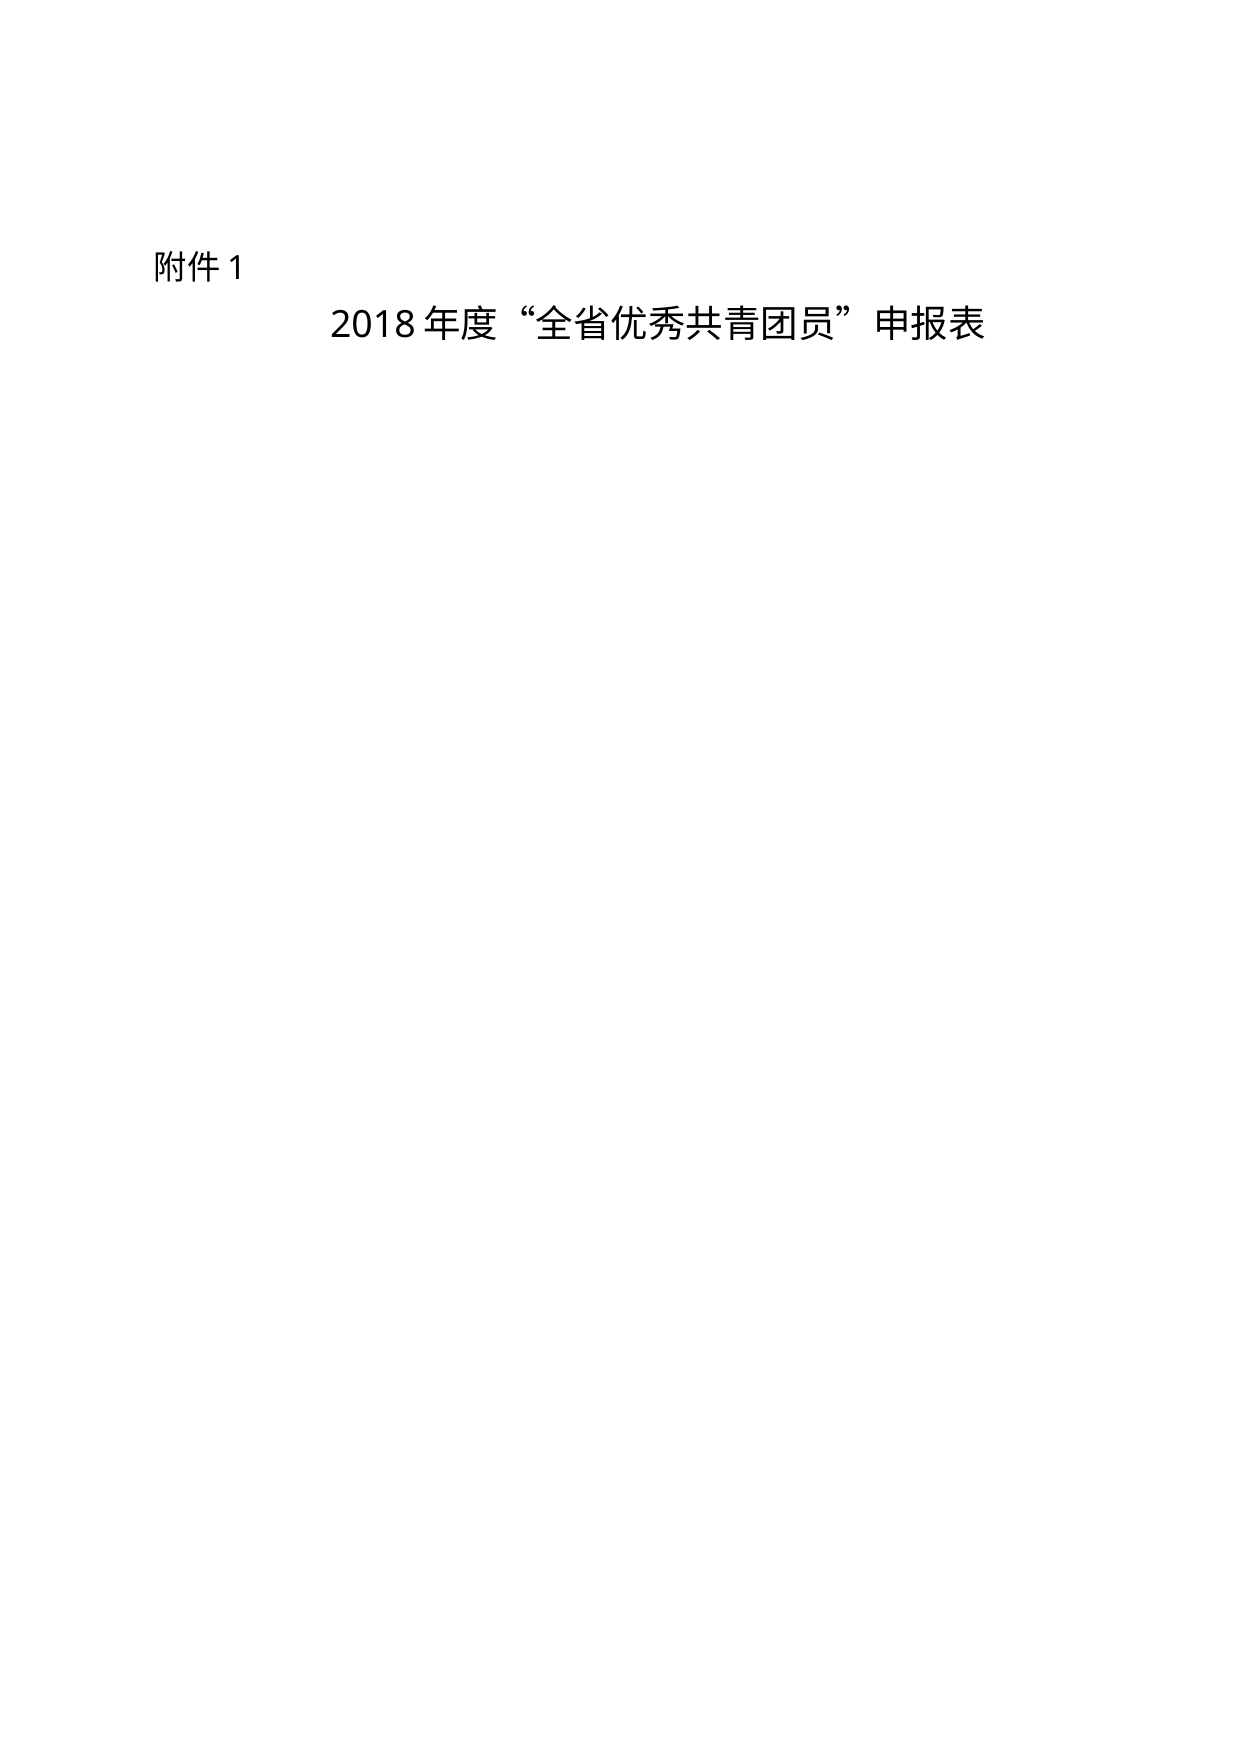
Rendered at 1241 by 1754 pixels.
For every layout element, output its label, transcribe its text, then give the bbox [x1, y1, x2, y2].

text 附件1 [153, 233, 1087, 298]
text 2018年度“全省优秀共青团员”申报表 [153, 298, 1087, 348]
